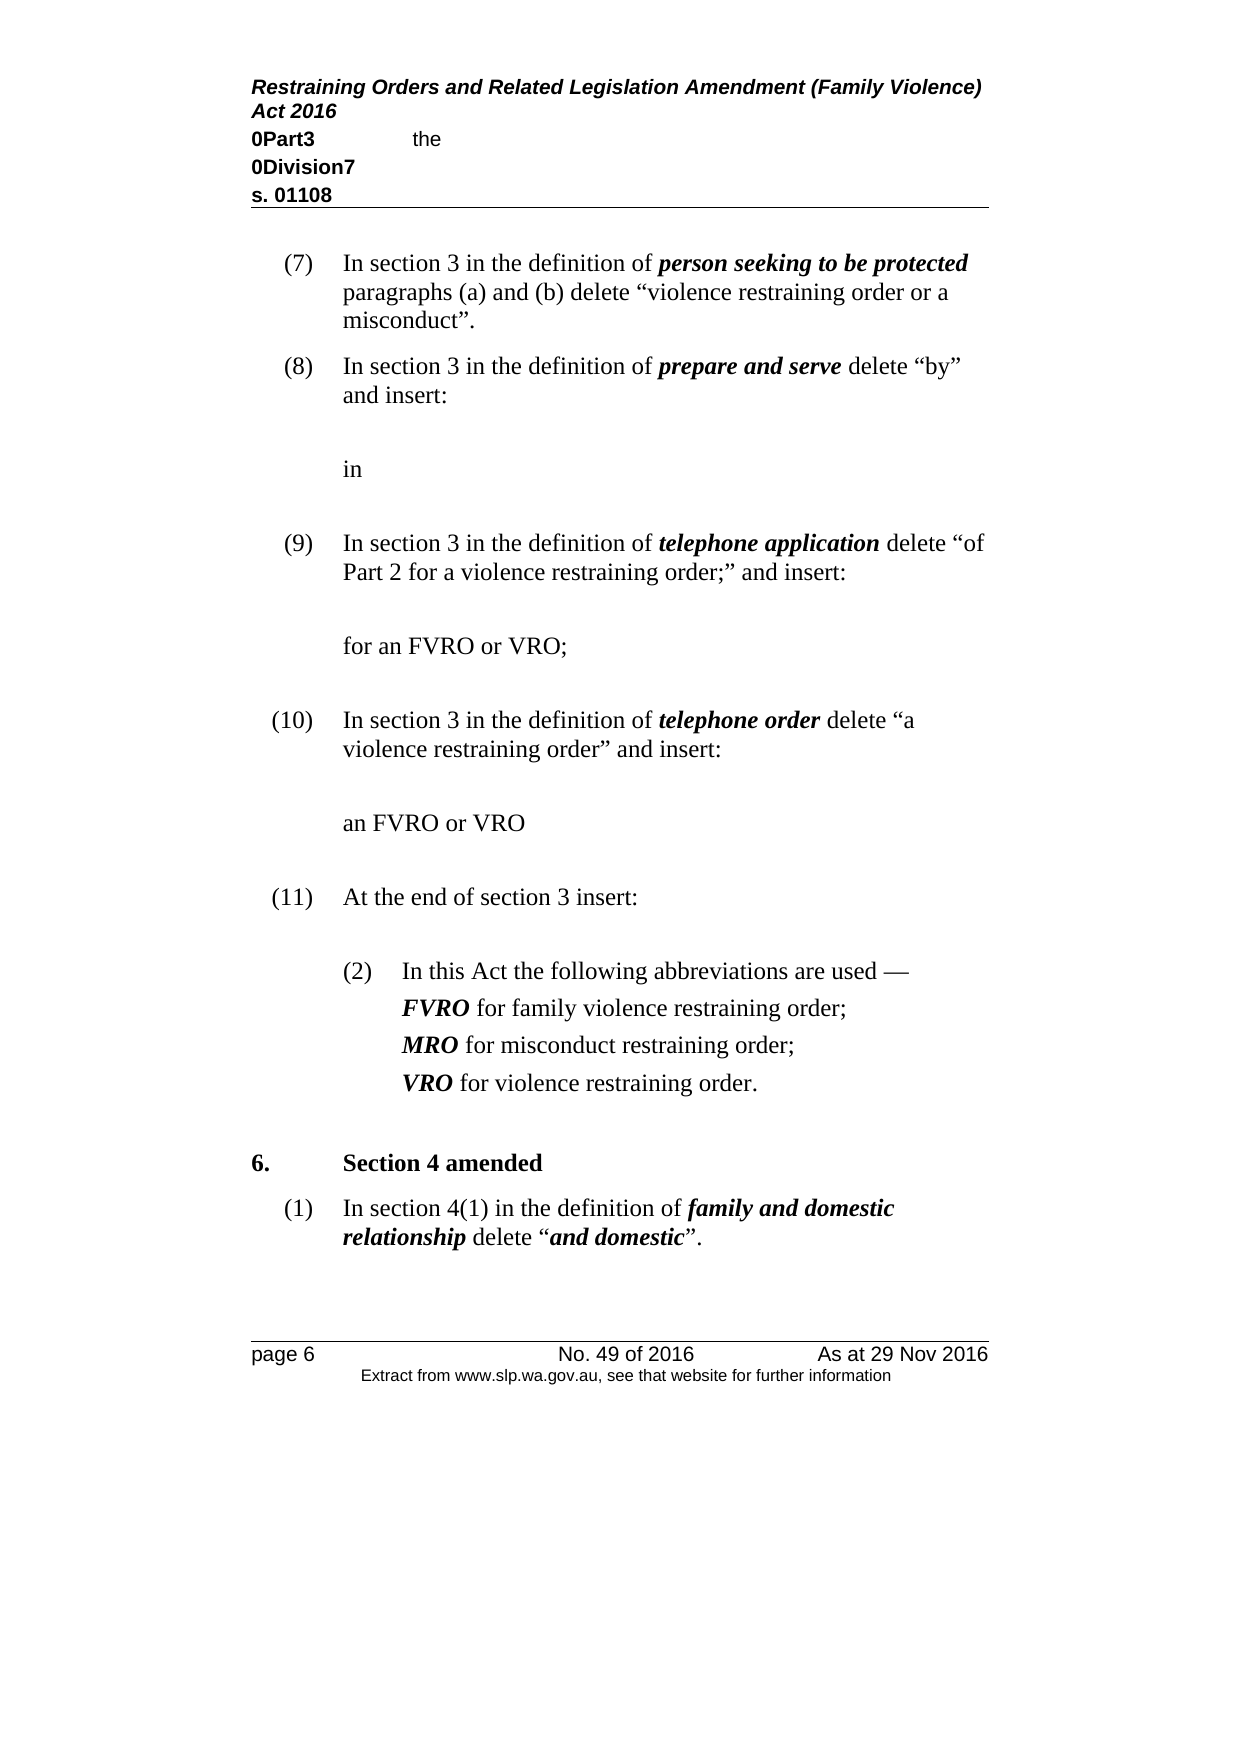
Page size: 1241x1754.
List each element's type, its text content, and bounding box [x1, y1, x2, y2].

text (9) In section 3 in the definition of telephone application delete “of Part 2 for a violence restraining order;” and insert: [251, 528, 989, 586]
text (1) In section 4(1) in the definition of family and domestic relationship delete “and domestic”. [251, 1193, 989, 1251]
text (11) At the end of section 3 insert: [251, 882, 989, 911]
text (8) In section 3 in the definition of prepare and serve delete “by” and insert: [251, 351, 989, 408]
subtitle 6. Section 4 amended [251, 1148, 989, 1177]
text for an FVRO or VRO; [251, 631, 989, 660]
text FVRO for family violence restraining order; [310, 993, 959, 1022]
text in [251, 454, 989, 483]
text MRO for misconduct restraining order; [310, 1031, 959, 1059]
text (10) In section 3 in the definition of telephone order delete “a violence restraining order” and insert: [251, 705, 989, 763]
text an FVRO or VRO [251, 808, 989, 837]
text (2) In this Act the following abbreviations are used — [313, 956, 959, 985]
text VRO for violence restraining order. [310, 1068, 959, 1096]
text (7) In section 3 in the definition of person seeking to be protected paragraphs (a) and (b) delete “violence restraining order or a misconduct”. [251, 248, 989, 334]
